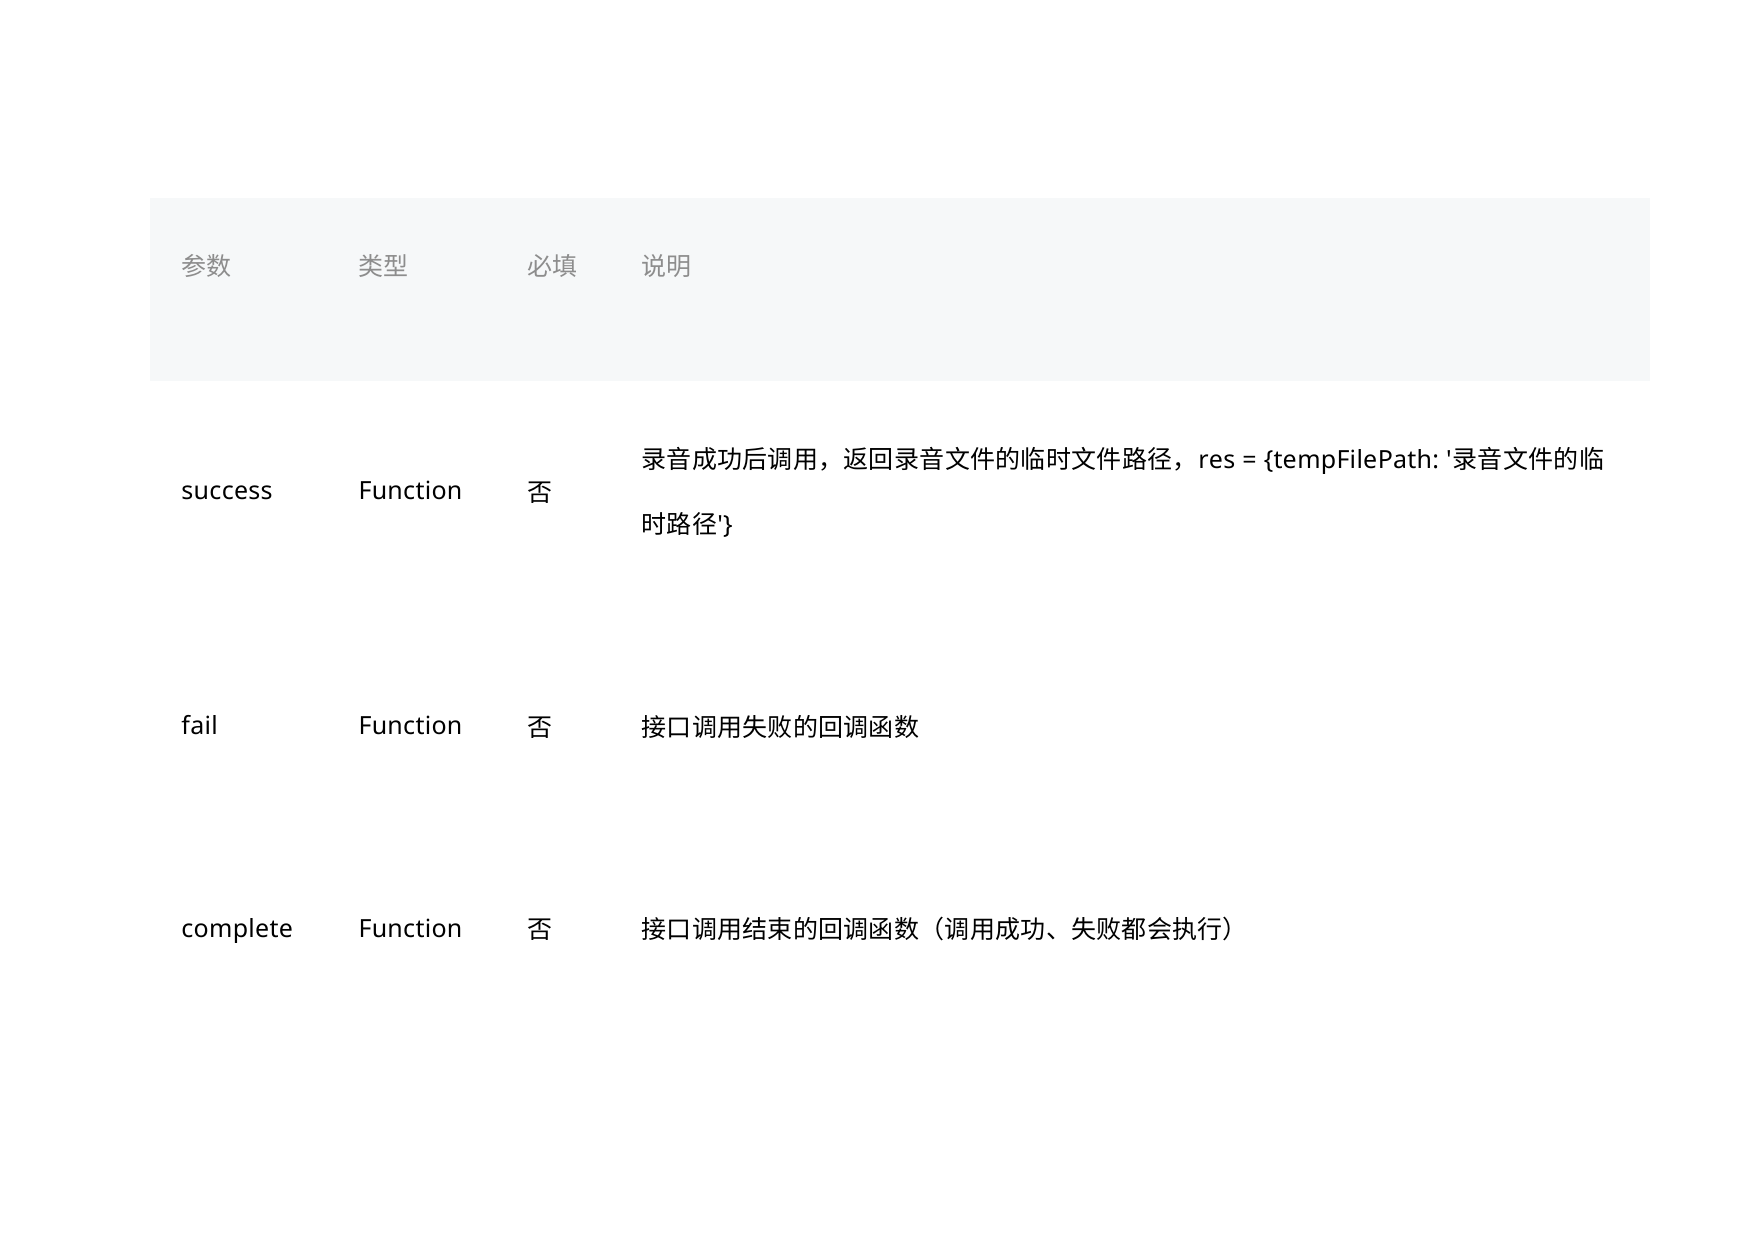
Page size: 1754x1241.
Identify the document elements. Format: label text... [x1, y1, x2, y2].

table_header 类型 [327, 198, 496, 381]
table_cell success [150, 381, 327, 649]
table_header 必填 [496, 198, 610, 381]
table_header 参数 [150, 198, 327, 381]
table_cell 否 [496, 649, 610, 851]
table_cell Function [327, 851, 496, 979]
table_cell 否 [496, 381, 610, 649]
table_cell 录音成功后调用，返回录音文件的临时文件路径，res = {tempFilePath: '录音文件的临时路径'} [610, 381, 1650, 649]
table_cell complete [150, 851, 327, 979]
table_cell Function [327, 381, 496, 649]
table_cell Function [327, 649, 496, 851]
table_cell 否 [496, 851, 610, 979]
table_cell fail [150, 649, 327, 851]
table_cell 接口调用结束的回调函数（调用成功、失败都会执行） [610, 851, 1650, 979]
table_header 说明 [610, 198, 1650, 381]
table_cell 接口调用失败的回调函数 [610, 649, 1650, 851]
